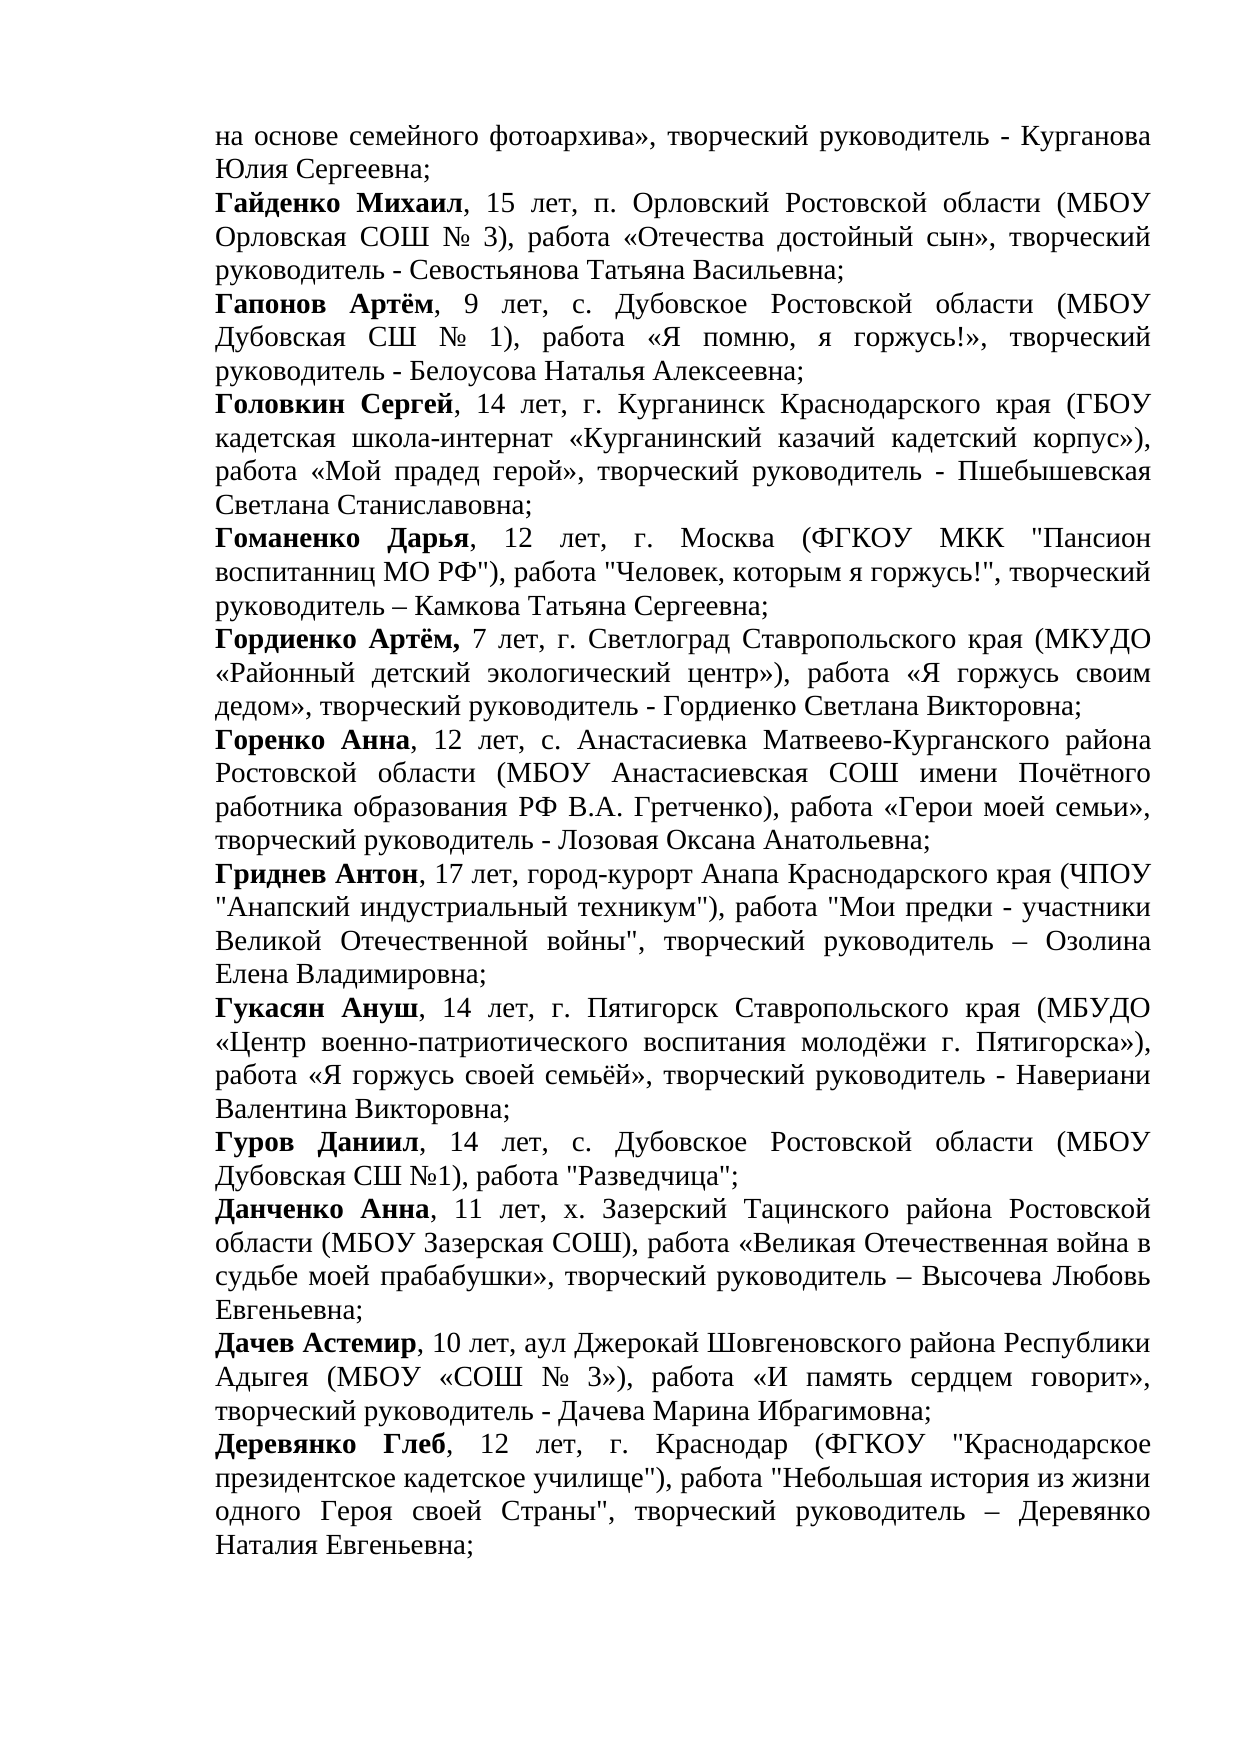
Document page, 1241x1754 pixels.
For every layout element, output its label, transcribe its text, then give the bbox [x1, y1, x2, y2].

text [215, 118, 1152, 185]
text Деревянко Глеб, 12 лет, г. Краснодар (ФГКОУ "Краснодарское президентское кадетское училище"), работа "Небольшая история из жизни одного Героя своей Страны", творческий руководитель – Деревянко Наталия Евгеньевна; [215, 1426, 1152, 1560]
text Гриднев Антон, 17 лет, город-курорт Анапа Краснодарского края (ЧПОУ "Анапский индустриальный техникум"), работа "Мои предки - участники Великой Отечественной войны", творческий руководитель – Озолина Елена Владимировна; [215, 856, 1152, 990]
text Гуров Даниил, 14 лет, с. Дубовское Ростовской области (МБОУ Дубовская СШ №1), работа "Разведчица"; [215, 1124, 1152, 1191]
text Данченко Анна, 11 лет, х. Зазерский Тацинского района Ростовской области (МБОУ Зазерская СОШ), работа «Великая Отечественная война в судьбе моей прабабушки», творческий руководитель – Высочева Любовь Евгеньевна; [215, 1191, 1152, 1326]
text Дачев Астемир, 10 лет, аул Джерокай Шовгеновского района Республики Адыгея (МБОУ «СОШ № 3»), работа «И память сердцем говорит», творческий руководитель - Дачева Марина Ибрагимовна; [215, 1326, 1152, 1426]
text Гордиенко Артём, 7 лет, г. Светлоград Ставропольского края (МКУДО «Районный детский экологический центр»), работа «Я горжусь своим дедом», творческий руководитель - Гордиенко Светлана Викторовна; [215, 621, 1152, 722]
text Горенко Анна, 12 лет, с. Анастасиевка Матвеево-Курганского района Ростовской области (МБОУ Анастасиевская СОШ имени Почётного работника образования РФ В.А. Гретченко), работа «Герои моей семьи», творческий руководитель - Лозовая Оксана Анатольевна; [215, 722, 1152, 856]
text Головкин Сергей, 14 лет, г. Курганинск Краснодарского края (ГБОУ кадетская школа-интернат «Курганинский казачий кадетский корпус»), работа «Мой прадед герой», творческий руководитель - Пшебышевская Светлана Станиславовна; [215, 386, 1152, 521]
text Гоманенко Дарья, 12 лет, г. Москва (ФГКОУ МКК "Пансион воспитанниц МО РФ"), работа "Человек, которым я горжусь!", творческий руководитель – Камкова Татьяна Сергеевна; [215, 521, 1152, 621]
text Гайденко Михаил, 15 лет, п. Орловский Ростовской области (МБОУ Орловская СОШ № 3), работа «Отечества достойный сын», творческий руководитель - Севостьянова Татьяна Васильевна; [215, 185, 1152, 286]
text Гукасян Ануш, 14 лет, г. Пятигорск Ставропольского края (МБУДО «Центр военно-патриотического воспитания молодёжи г. Пятигорска»), работа «Я горжусь своей семьёй», творческий руководитель - Навериани Валентина Викторовна; [215, 990, 1152, 1124]
text Гапонов Артём, 9 лет, с. Дубовское Ростовской области (МБОУ Дубовская СШ № 1), работа «Я помню, я горжусь!», творческий руководитель - Белоусова Наталья Алексеевна; [215, 286, 1152, 386]
